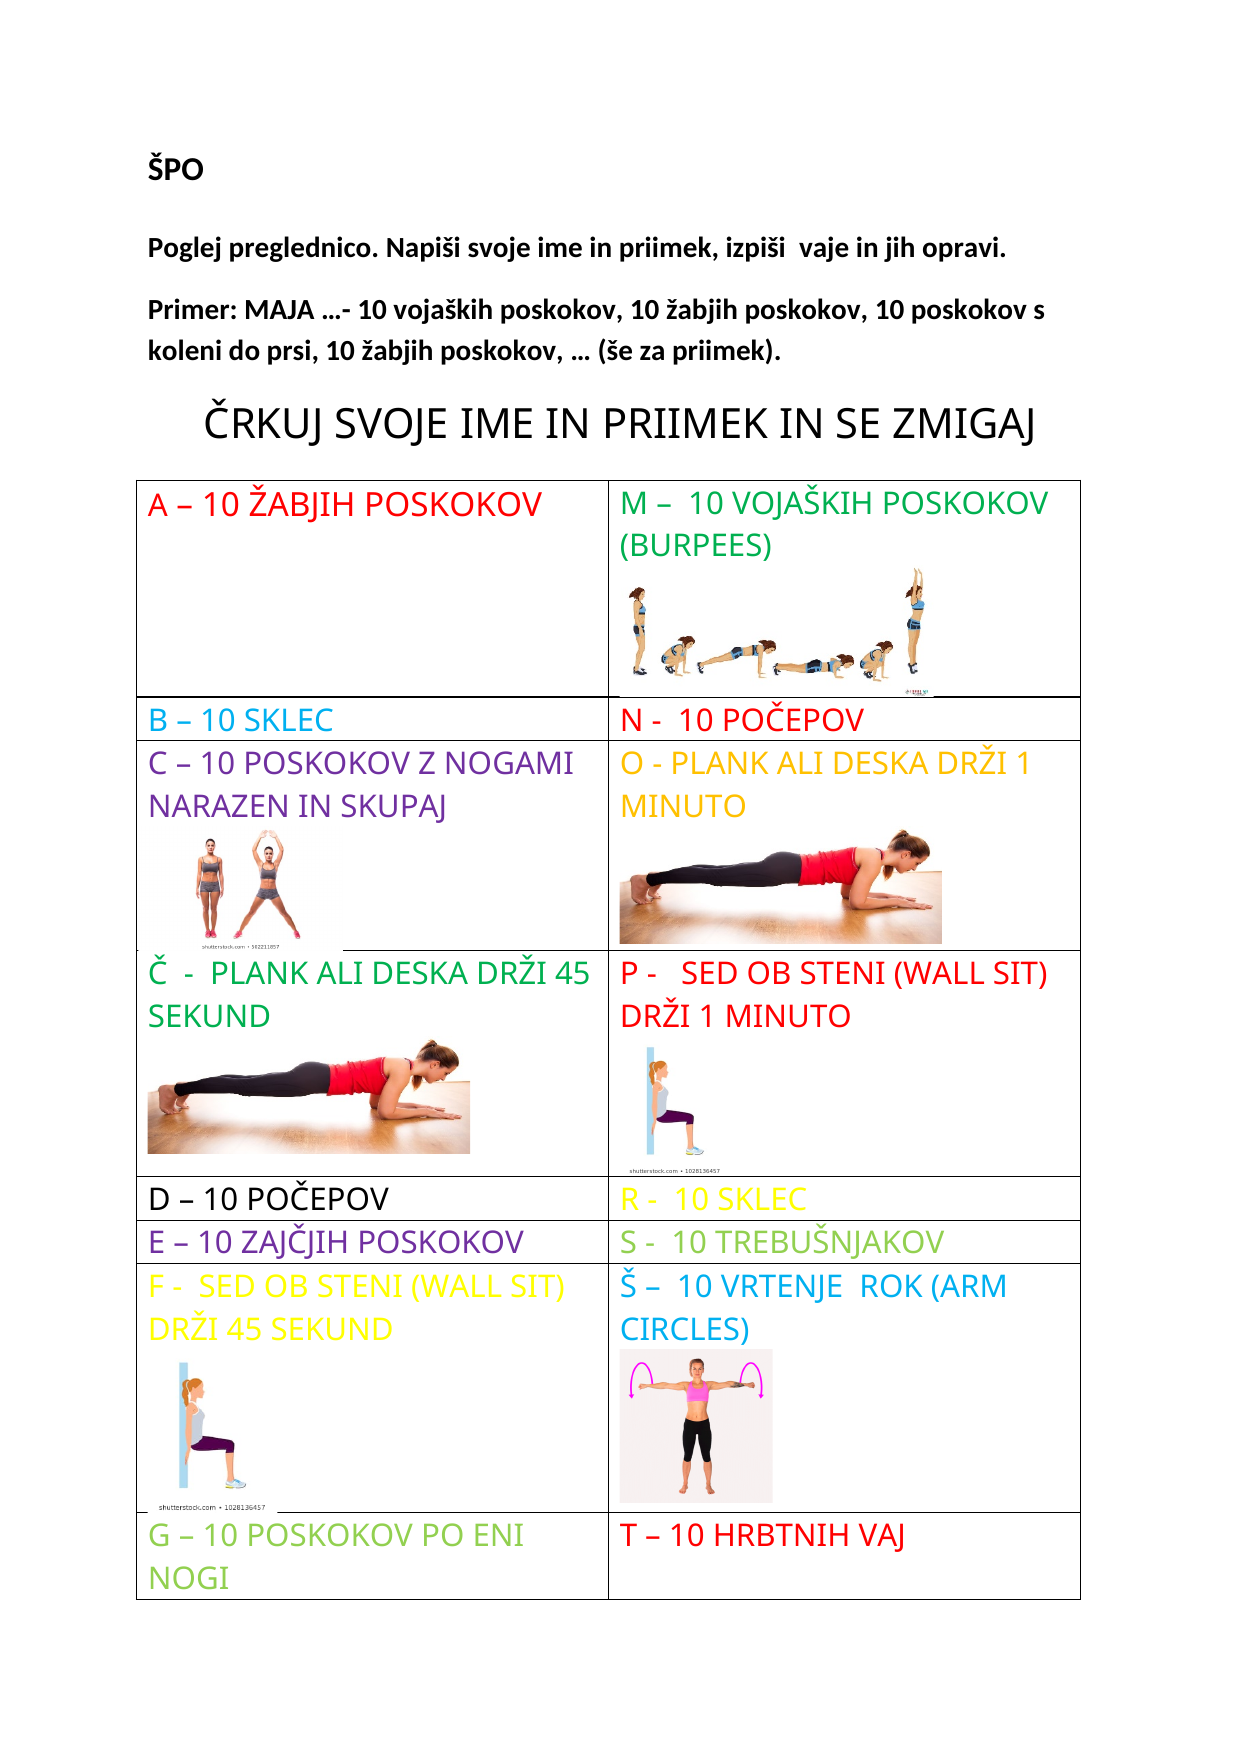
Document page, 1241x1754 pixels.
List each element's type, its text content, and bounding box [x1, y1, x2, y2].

table_cell Š – 10 VRTENJE ROK (ARM CIRCLES) [609, 1264, 1080, 1512]
text ČRKUJ SVOJE IME IN PRIIMEK IN SE ZMIGAJ [148, 393, 1093, 450]
picture [619, 565, 934, 697]
table_cell O - PLANK ALI DESKA DRŽI 1 MINUTO [609, 741, 1080, 950]
table_cell P - SED OB STENI (WALL SIT) DRŽI 1 MINUTO [609, 951, 1080, 1176]
text Poglej preglednico. Napiši svoje ime in priimek, izpiši vaje in jih opravi. [148, 229, 1093, 265]
picture [619, 1036, 731, 1176]
table_cell B – 10 SKLEC [137, 698, 608, 740]
picture [147, 1036, 470, 1154]
table_cell G – 10 POSKOKOV PO ENI NOGI [137, 1513, 608, 1598]
picture [619, 1349, 773, 1503]
text ŠPO [148, 148, 1093, 188]
text Primer: MAJA …- 10 vojaških poskokov, 10 žabjih poskokov, 10 poskokov s koleni do prsi, 10 žabjih poskokov, … (še za priimek). [148, 291, 1093, 367]
picture [147, 1349, 278, 1513]
table_cell F - SED OB STENI (WALL SIT) DRŽI 45 SEKUND [137, 1264, 608, 1512]
table_cell N - 10 POČEPOV [609, 698, 1080, 740]
table_cell D – 10 POČEPOV [137, 1177, 608, 1219]
table_cell S - 10 TREBUŠNJAKOV [609, 1221, 1080, 1263]
table_cell E – 10 ZAJČJIH POSKOKOV [137, 1221, 608, 1263]
table_cell C – 10 POSKOKOV Z NOGAMI NARAZEN IN SKUPAJ [137, 741, 608, 950]
table_cell T – 10 HRBTNIH VAJ [609, 1513, 1080, 1598]
table_header A – 10 ŽABJIH POSKOKOV [137, 481, 608, 696]
picture [138, 826, 343, 951]
table_header M – 10 VOJAŠKIH POSKOKOV (BURPEES) [609, 481, 1080, 696]
table_cell Č - PLANK ALI DESKA DRŽI 45 SEKUND [137, 951, 608, 1176]
picture [619, 826, 942, 944]
table_cell R - 10 SKLEC [609, 1177, 1080, 1219]
